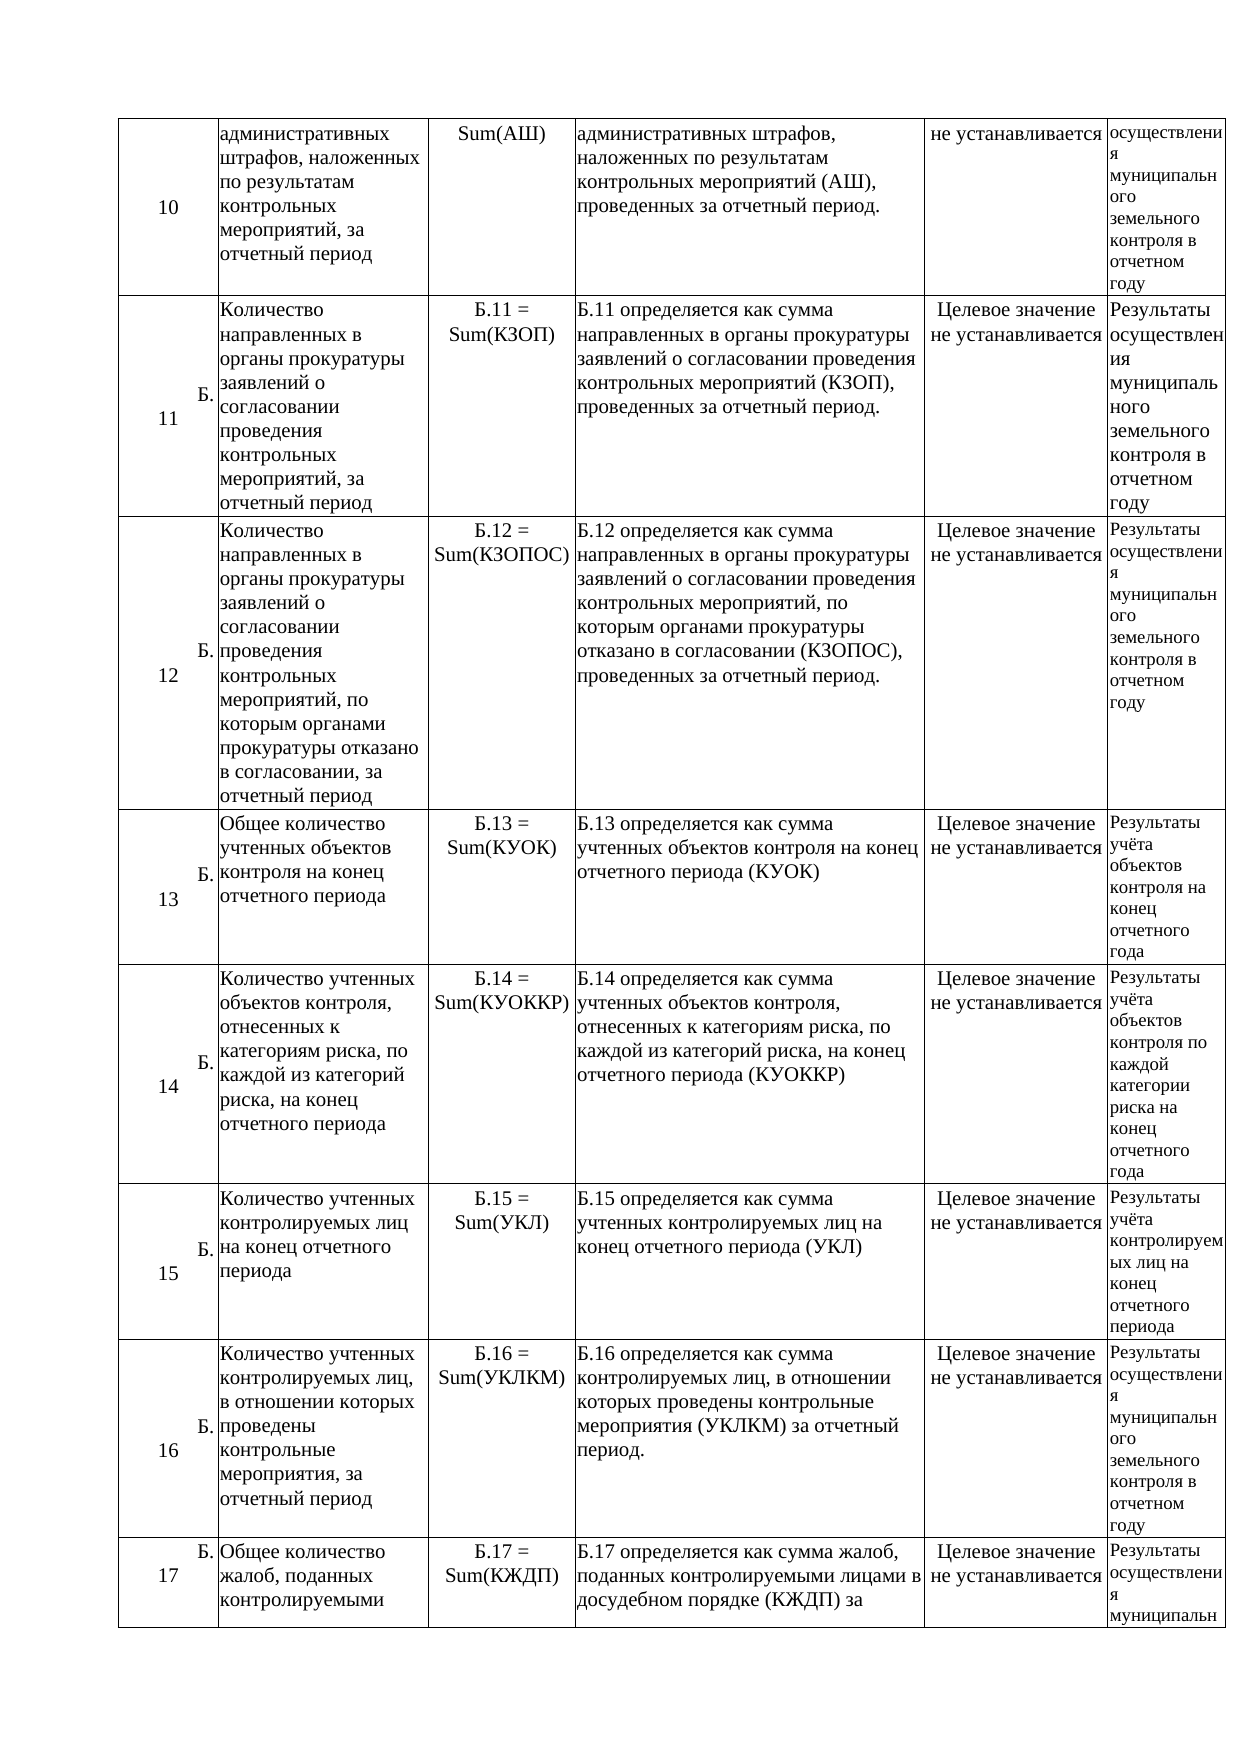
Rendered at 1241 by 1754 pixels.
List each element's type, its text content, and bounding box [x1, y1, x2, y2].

table_cell Целевое значение не устанавливается [925, 296, 1107, 516]
table_cell Количество учтенных контролируемых лиц на конец отчетного периода [219, 1184, 428, 1338]
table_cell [925, 1538, 1107, 1627]
table_cell Целевое значение не устанавливается [925, 810, 1107, 963]
table_cell Б.11 определяется как сумма направленных в органы прокуратуры заявлений о согласовании проведения контрольных мероприятий (КЗОП), проведенных за отчетный период. [576, 296, 924, 516]
table_cell Результаты осуществления муниципального земельного контроля в отчетном году [1108, 517, 1225, 808]
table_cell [219, 1538, 428, 1627]
table_cell Б.11 = Sum(КЗОП) [429, 296, 575, 516]
table_cell Результаты осуществления муниципального земельного контроля в отчетном году [1108, 296, 1225, 516]
table_cell Целевое значение не устанавливается [925, 965, 1107, 1183]
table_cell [1108, 1538, 1225, 1627]
table_cell Б.14 определяется как сумма учтенных объектов контроля, отнесенных к категориям риска, по каждой из категорий риска, на конец отчетного периода (КУОККР) [576, 965, 924, 1183]
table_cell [1108, 119, 1225, 295]
table_cell Б.14 [119, 965, 218, 1183]
table_cell Б.13 = Sum(КУОК) [429, 810, 575, 963]
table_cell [576, 1538, 924, 1627]
table_cell Количество направленных в органы прокуратуры заявлений о согласовании проведения контрольных мероприятий, по которым органами прокуратуры отказано в согласовании, за отчетный период [219, 517, 428, 808]
table_cell Целевое значение не устанавливается [925, 517, 1107, 808]
table_cell Б.13 определяется как сумма учтенных объектов контроля на конец отчетного периода (КУОК) [576, 810, 924, 963]
table_cell Количество учтенных объектов контроля, отнесенных к категориям риска, по каждой из категорий риска, на конец отчетного периода [219, 965, 428, 1183]
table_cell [925, 119, 1107, 295]
table_cell Б.17 [119, 1538, 218, 1627]
table_cell Результаты осуществления муниципального земельного контроля в отчетном году [1108, 1340, 1225, 1537]
table_cell Б.14 = Sum(КУОККР) [429, 965, 575, 1183]
table_cell Целевое значение не устанавливается [925, 1184, 1107, 1338]
table_cell Результаты учёта объектов контроля по каждой категории риска на конец отчетного года [1108, 965, 1225, 1183]
table_cell Б.10 = Sum(АШ) [429, 119, 575, 295]
table_cell Б.15 = Sum(УКЛ) [429, 1184, 575, 1338]
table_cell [576, 119, 924, 295]
table_cell Б.13 [119, 810, 218, 963]
table_cell Б.12 определяется как сумма направленных в органы прокуратуры заявлений о согласовании проведения контрольных мероприятий, по которым органами прокуратуры отказано в согласовании (КЗОПОС), проведенных за отчетный период. [576, 517, 924, 808]
table_cell Б.15 определяется как сумма учтенных контролируемых лиц на конец отчетного периода (УКЛ) [576, 1184, 924, 1338]
table_cell Результаты учёта контролируемых лиц на конец отчетного периода [1108, 1184, 1225, 1338]
table_cell Количество направленных в органы прокуратуры заявлений о согласовании проведения контрольных мероприятий, за отчетный период [219, 296, 428, 516]
table_cell Б.11 [119, 296, 218, 516]
table_cell Количество учтенных контролируемых лиц, в отношении которых проведены контрольные мероприятия, за отчетный период [219, 1340, 428, 1537]
table_cell Б.15 [119, 1184, 218, 1338]
table_cell Б.16 определяется как сумма контролируемых лиц, в отношении которых проведены контрольные мероприятия (УКЛКМ) за отчетный период. [576, 1340, 924, 1537]
table_cell Результаты учёта объектов контроля на конец отчетного года [1108, 810, 1225, 963]
table_cell Общее количество учтенных объектов контроля на конец отчетного периода [219, 810, 428, 963]
table_cell Б.16 [119, 1340, 218, 1537]
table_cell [219, 119, 428, 295]
table_cell Б.10 [119, 119, 218, 295]
table_cell Б.12 [119, 517, 218, 808]
table_cell Б.12 = Sum(КЗОПОС) [429, 517, 575, 808]
table_cell Б.17 = Sum(КЖДП) [429, 1538, 575, 1627]
table_cell Б.16 = Sum(УКЛКМ) [429, 1340, 575, 1537]
table_cell Целевое значение не устанавливается [925, 1340, 1107, 1537]
